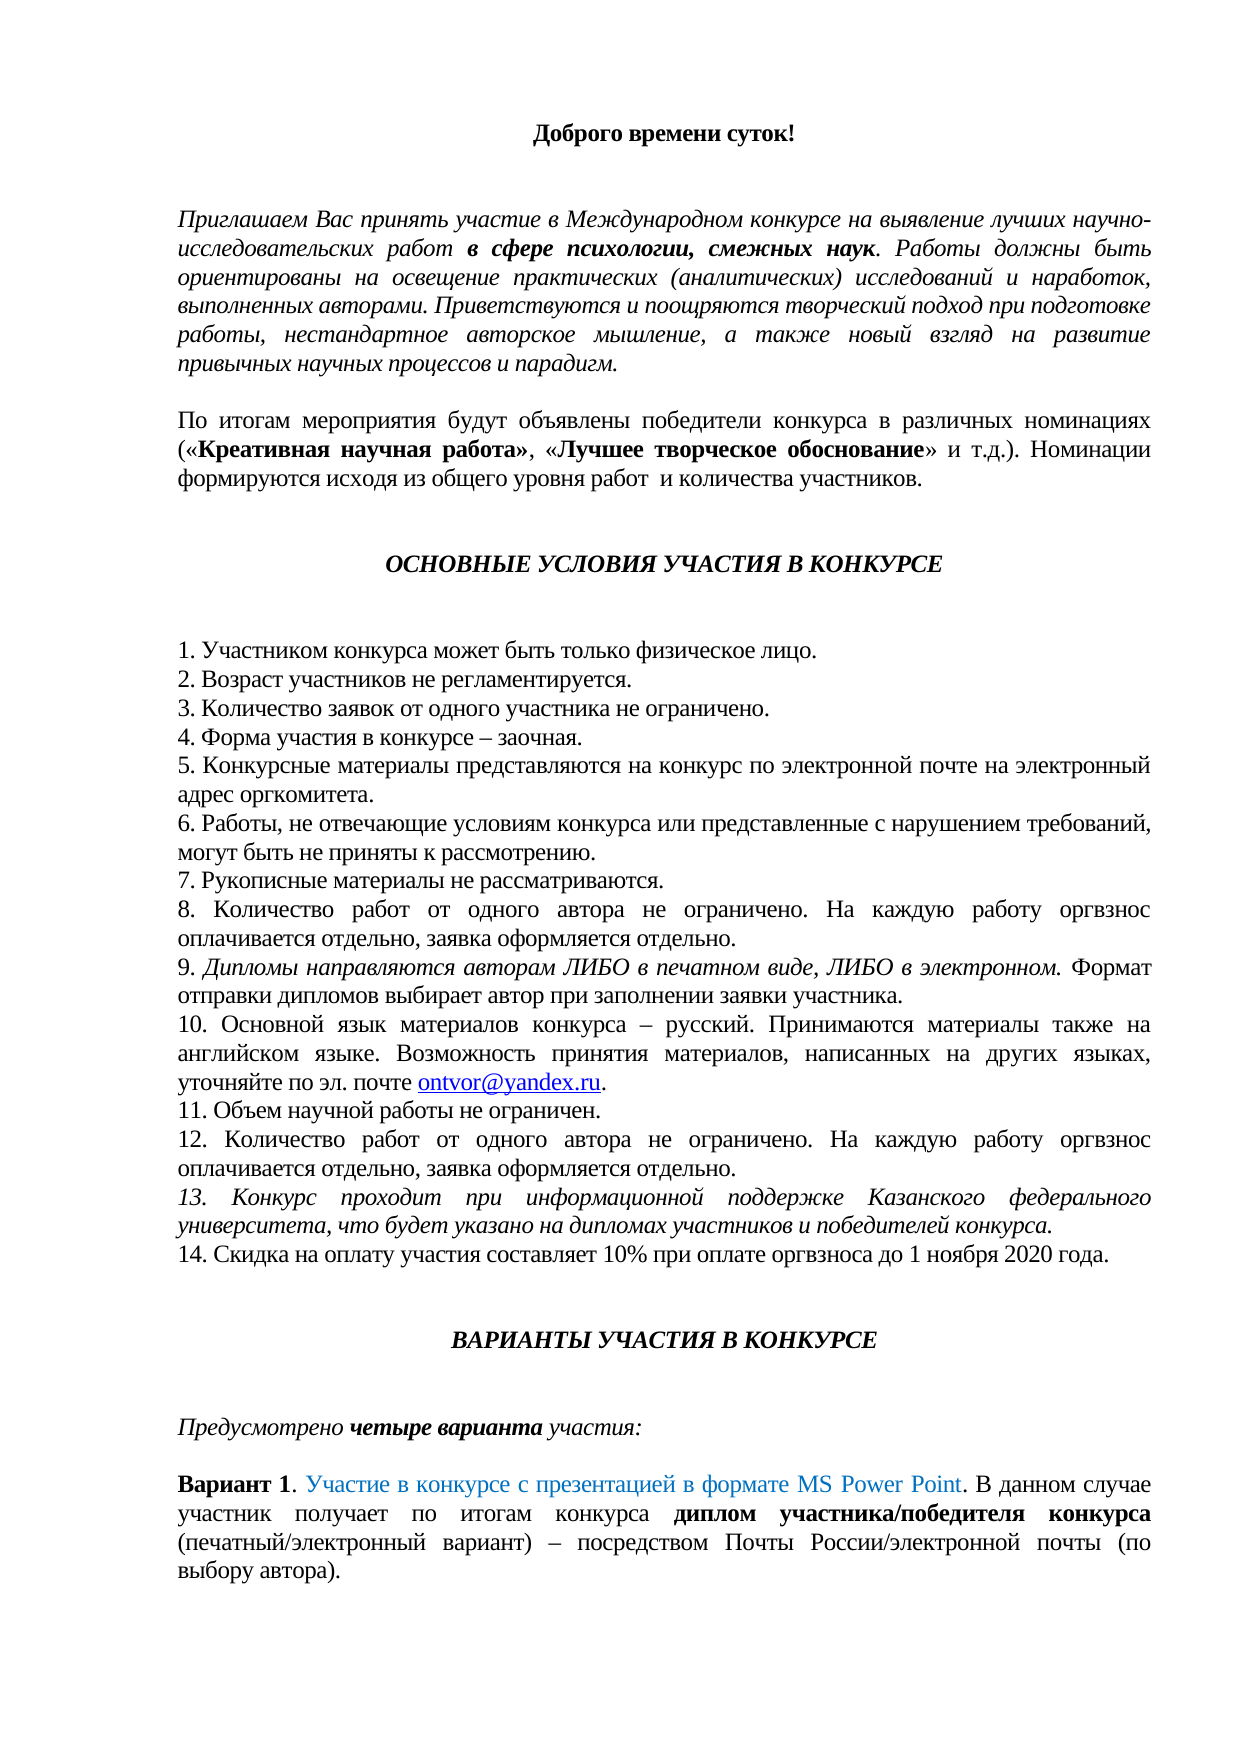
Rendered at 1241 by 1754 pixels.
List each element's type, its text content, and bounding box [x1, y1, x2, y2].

text 7. Рукописные материалы не рассматриваются. [177, 866, 1152, 894]
text Доброго времени суток! [177, 118, 1152, 147]
text 10. Основной язык материалов конкурса – русский. Принимаются материалы также на английском языке. Возможность принятия материалов, написанных на других языках, уточняйте по эл. почте ontvor@yandex.ru. [177, 1009, 1152, 1096]
text 3. Количество заявок от одного участника не ограничено. [177, 693, 1152, 722]
text 5. Конкурсные материалы представляются на конкурс по электронной почте на электронный адрес оргкомитета. [177, 751, 1152, 808]
text Приглашаем Вас принять участие в Международном конкурсе на выявление лучших научно-исследовательских работ в сфере психологии, смежных наук. Работы должны быть ориентированы на освещение практических (аналитических) исследований и наработок, выполненных авторами. Приветствуются и поощряются творческий подход при подготовке работы, нестандартное авторское мышление, а также новый взгляд на развитие привычных научных процессов и парадигм. [177, 204, 1152, 377]
text 2. Возраст участников не регламентируется. [177, 664, 1152, 693]
text Предусмотрено четыре варианта участия: [177, 1412, 1152, 1441]
text 8. Количество работ от одного автора не ограничено. На каждую работу оргвзнос оплачивается отдельно, заявка оформляется отдельно. [177, 894, 1152, 952]
text 12. Количество работ от одного автора не ограничено. На каждую работу оргвзнос оплачивается отдельно, заявка оформляется отдельно. [177, 1124, 1152, 1182]
text 13. Конкурс проходит при информационной поддержке Казанского федерального университета, что будет указано на дипломах участников и победителей конкурса. [177, 1182, 1152, 1239]
text 11. Объем научной работы не ограничен. [177, 1096, 1152, 1124]
text 9. Дипломы направляются авторам ЛИБО в печатном виде, ЛИБО в электронном. Формат отправки дипломов выбирает автор при заполнении заявки участника. [177, 952, 1152, 1009]
text По итогам мероприятия будут объявлены победители конкурса в различных номинациях («Креативная научная работа», «Лучшее творческое обоснование» и т.д.). Номинации формируются исходя из общего уровня работ и количества участников. [177, 406, 1152, 492]
text 4. Форма участия в конкурсе – заочная. [177, 722, 1152, 751]
text ОСНОВНЫЕ УСЛОВИЯ УЧАСТИЯ В КОНКУРСЕ [177, 549, 1152, 578]
text 1. Участником конкурса может быть только физическое лицо. [177, 607, 1152, 664]
text Вариант 1. Участие в конкурсе с презентацией в формате MS Power Point. В данном случае участник получает по итогам конкурса диплом участника/победителя конкурса (печатный/электронный вариант) – посредством Почты России/электронной почты (по выбору автора). [177, 1469, 1152, 1584]
text 14. Скидка на оплату участия составляет 10% при оплате оргвзноса до 1 ноября 2020 года. [177, 1239, 1152, 1268]
text ВАРИАНТЫ УЧАСТИЯ В КОНКУРСЕ [177, 1326, 1152, 1354]
text 6. Работы, не отвечающие условиям конкурса или представленные с нарушением требований, могут быть не приняты к рассмотрению. [177, 808, 1152, 866]
